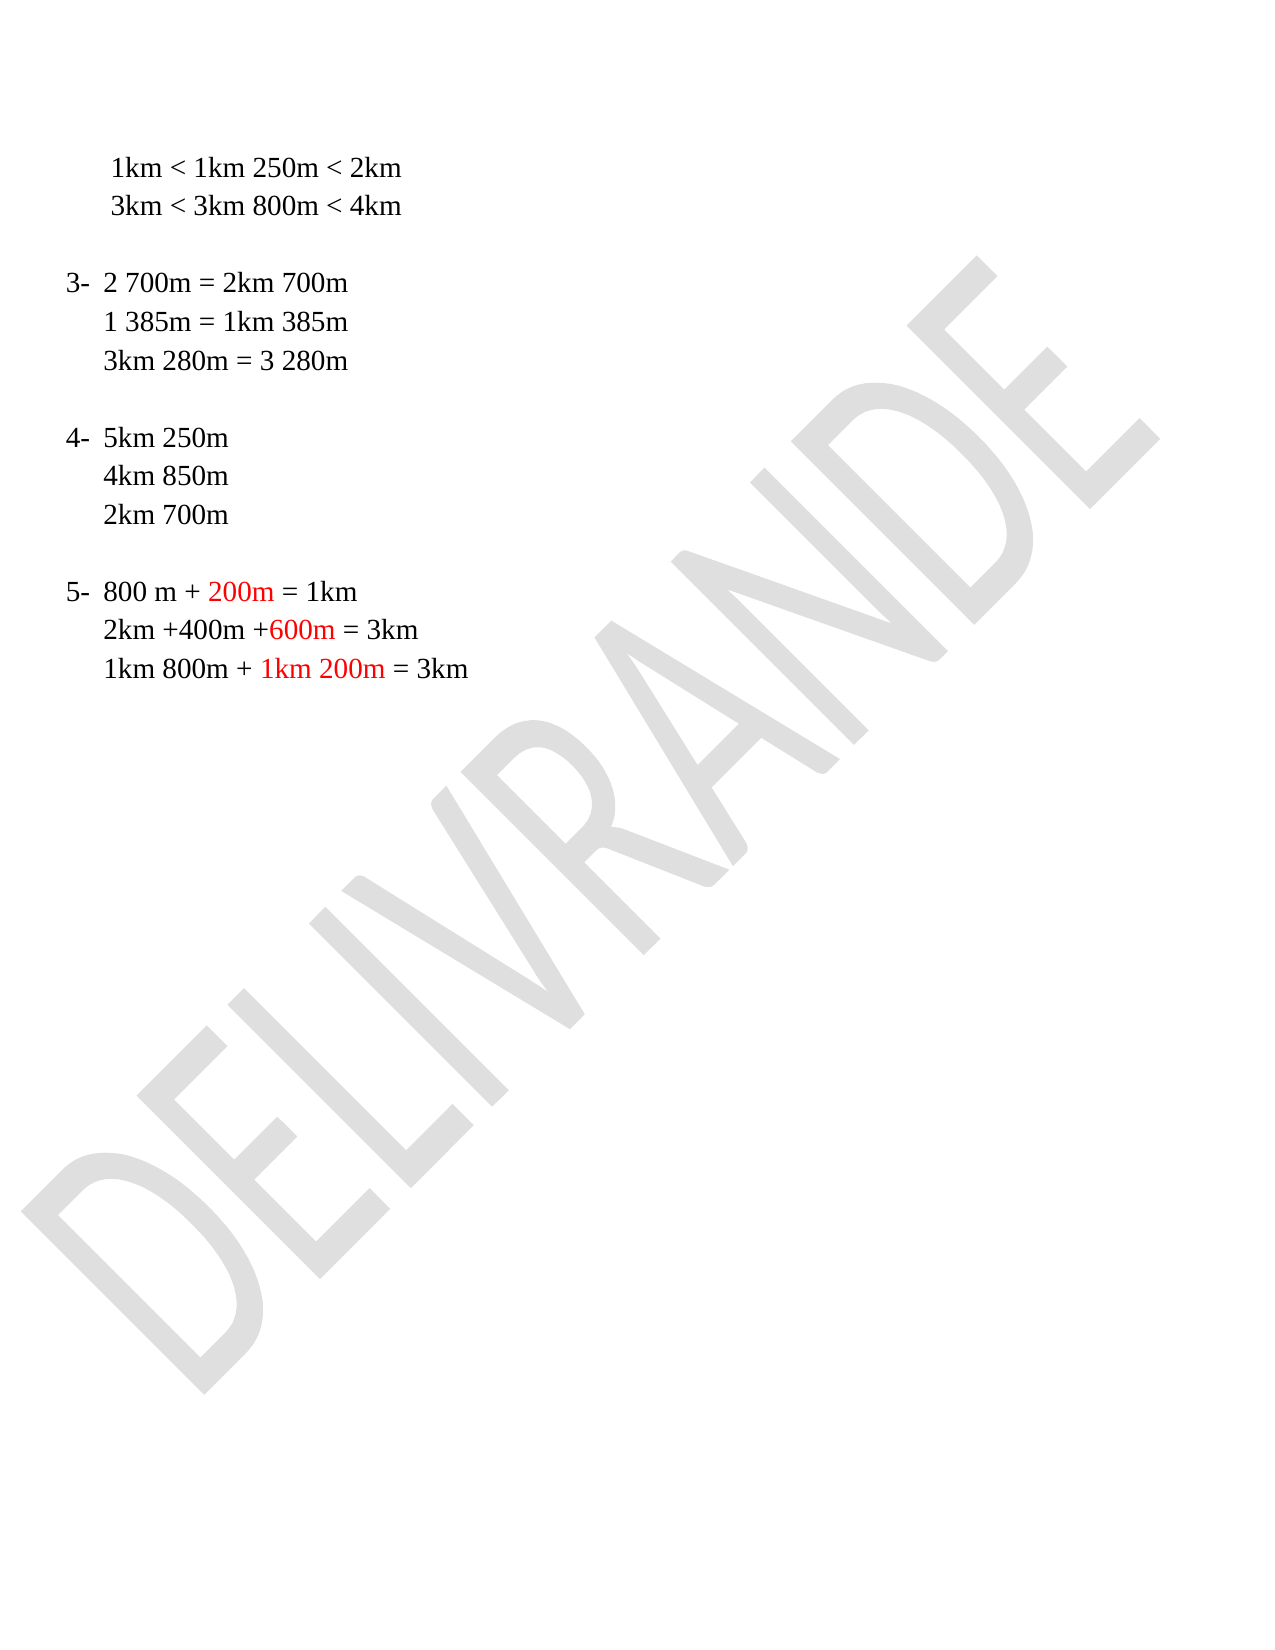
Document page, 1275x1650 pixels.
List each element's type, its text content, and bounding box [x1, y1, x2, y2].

list 5km 250m [66, 420, 1275, 453]
list 1km < 1km 250m < 2km [103, 150, 1275, 183]
list 1km 800m + 1km 200m = 3km [103, 651, 1275, 684]
list 3km 280m = 3 280m [103, 343, 1275, 376]
list 1 385m = 1km 385m [103, 304, 1275, 338]
list 800 m + 200m = 1km [66, 574, 1275, 607]
list 3km < 3km 800m < 4km [103, 188, 1275, 222]
list 4km 850m [103, 458, 1275, 492]
list 2 700m = 2km 700m [66, 266, 1275, 299]
list 2km 700m [103, 497, 1275, 530]
list 2km +400m +600m = 3km [103, 612, 1275, 646]
